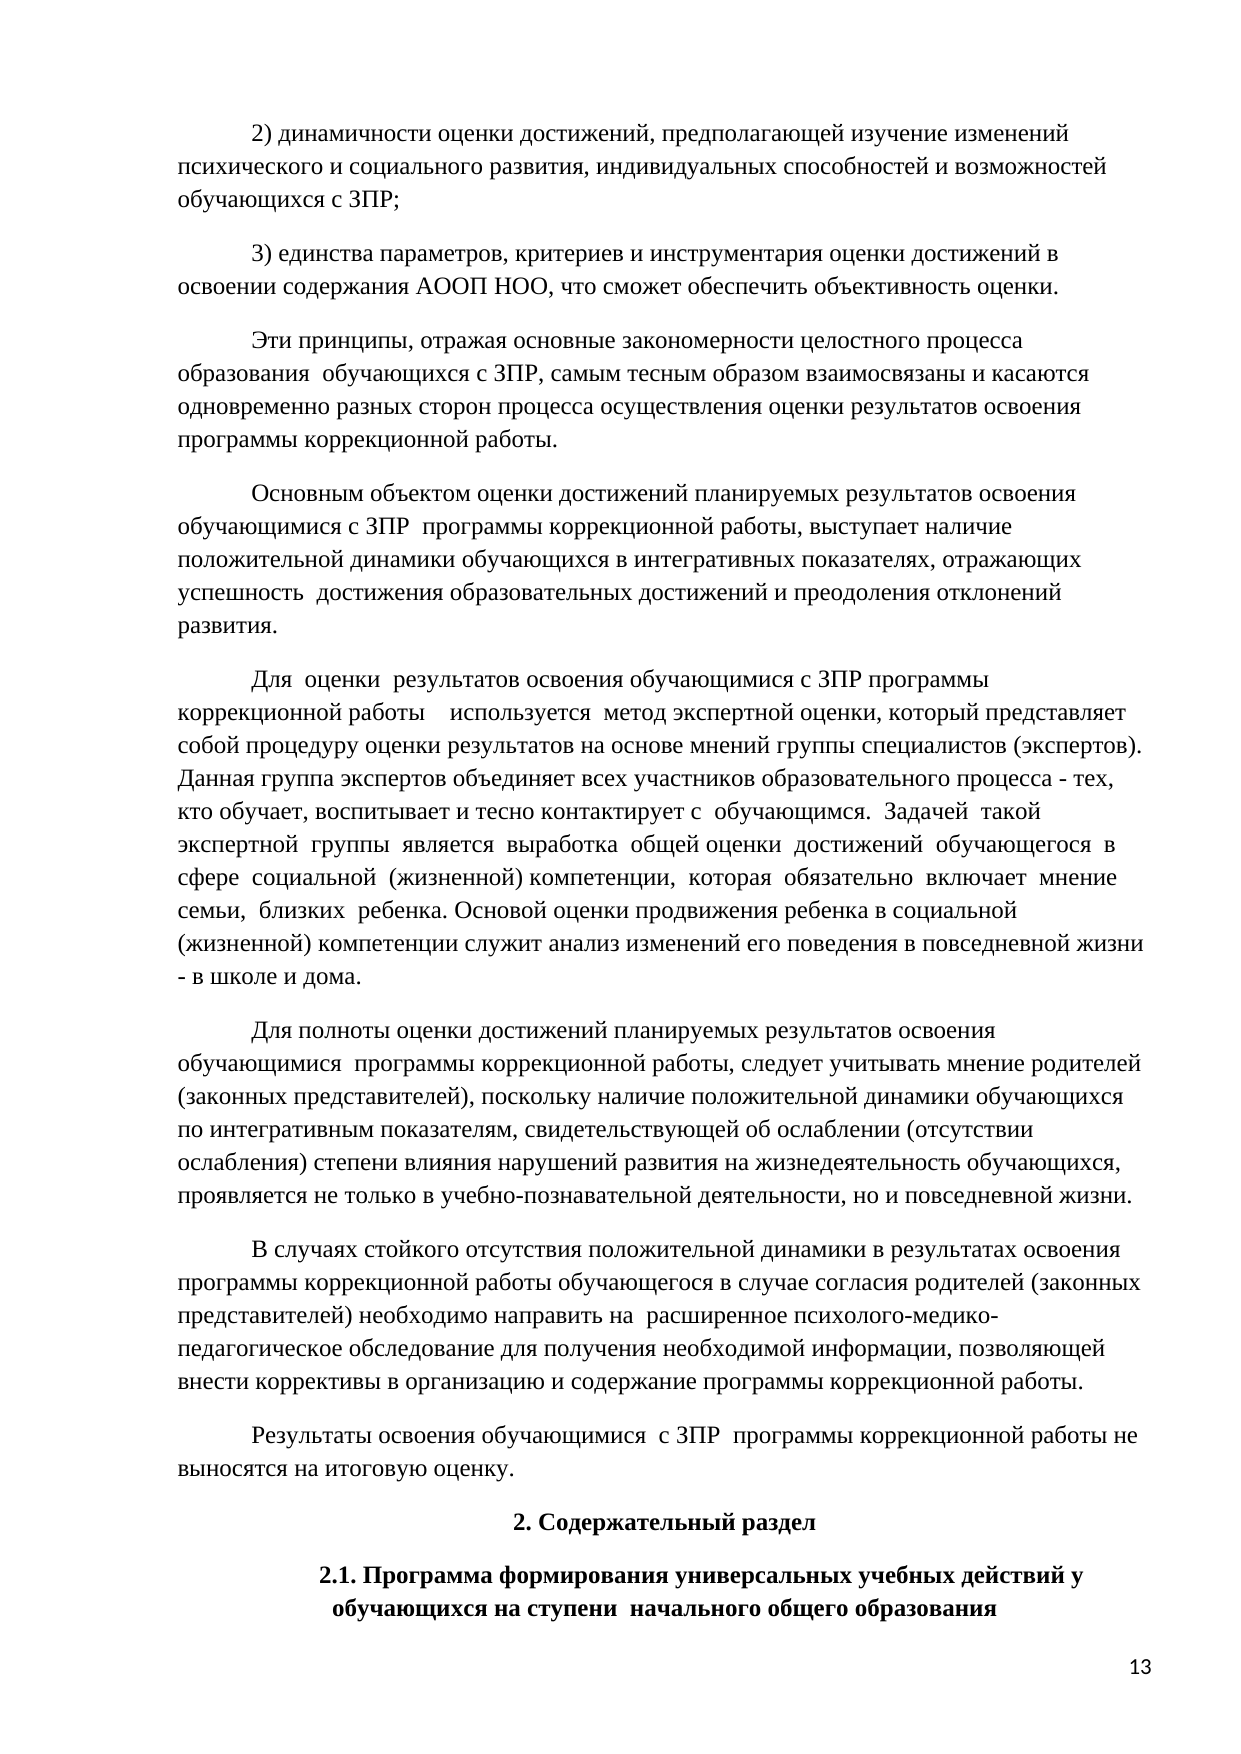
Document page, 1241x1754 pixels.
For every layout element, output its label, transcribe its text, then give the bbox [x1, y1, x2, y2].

text 3) единства параметров, критериев и инструментария оценки достижений в освоении содержания АООП НОО, что сможет обеспечить объективность оценки. [177, 238, 1152, 300]
text 2. Содержательный раздел [177, 1507, 1152, 1535]
text Для полноты оценки достижений планируемых результатов освоения обучающимися программы коррекционной работы, следует учитывать мнение родителей (законных представителей), поскольку наличие положительной динамики обучающихся по интегративным показателям, свидетельствующей об ослаблении (отсутствии ослабления) степени влияния нарушений развития на жизнедеятельность обучающихся, проявляется не только в учебно-познавательной деятельности, но и повседневной жизни. [177, 1015, 1152, 1209]
text Основным объектом оценки достижений планируемых результатов освоения обучающимися с ЗПР программы коррекционной работы, выступает наличие положительной динамики обучающихся в интегративных показателях, отражающих успешность достижения образовательных достижений и преодоления отклонений развития. [177, 478, 1152, 639]
text Для оценки результатов освоения обучающимися с ЗПР программы коррекционной работы используется метод экспертной оценки, который представляет собой процедуру оценки результатов на основе мнений группы специалистов (экспертов). Данная группа экспертов объединяет всех участников образовательного процесса - тех, кто обучает, воспитывает и тесно контактирует с обучающимся. Задачей такой экспертной группы является выработка общей оценки достижений обучающегося в сфере социальной (жизненной) компетенции, которая обязательно включает мнение семьи, близких ребенка. Основой оценки продвижения ребенка в социальной (жизненной) компетенции служит анализ изменений его поведения в повседневной жизни - в школе и дома. [177, 664, 1152, 990]
text В случаях стойкого отсутствия положительной динамики в результатах освоения программы коррекционной работы обучающегося в случае согласия родителей (законных представителей) необходимо направить на расширенное психолого-медико-педагогическое обследование для получения необходимой информации, позволяющей внести коррективы в организацию и содержание программы коррекционной работы. [177, 1234, 1152, 1394]
text 2) динамичности оценки достижений, предполагающей изучение изменений психического и социального развития, индивидуальных способностей и возможностей обучающихся с ЗПР; [177, 118, 1152, 213]
text Эти принципы, отражая основные закономерности целостного процесса образования обучающихся с ЗПР, самым тесным образом взаимосвязаны и касаются одновременно разных сторон процесса осуществления оценки результатов освоения программы коррекционной работы. [177, 325, 1152, 453]
text 2.1. Программа формирования универсальных учебных действий у обучающихся на ступени начального общего образования [177, 1560, 1152, 1622]
text Результаты освоения обучающимися с ЗПР программы коррекционной работы не выносятся на итоговую оценку. [177, 1420, 1152, 1481]
